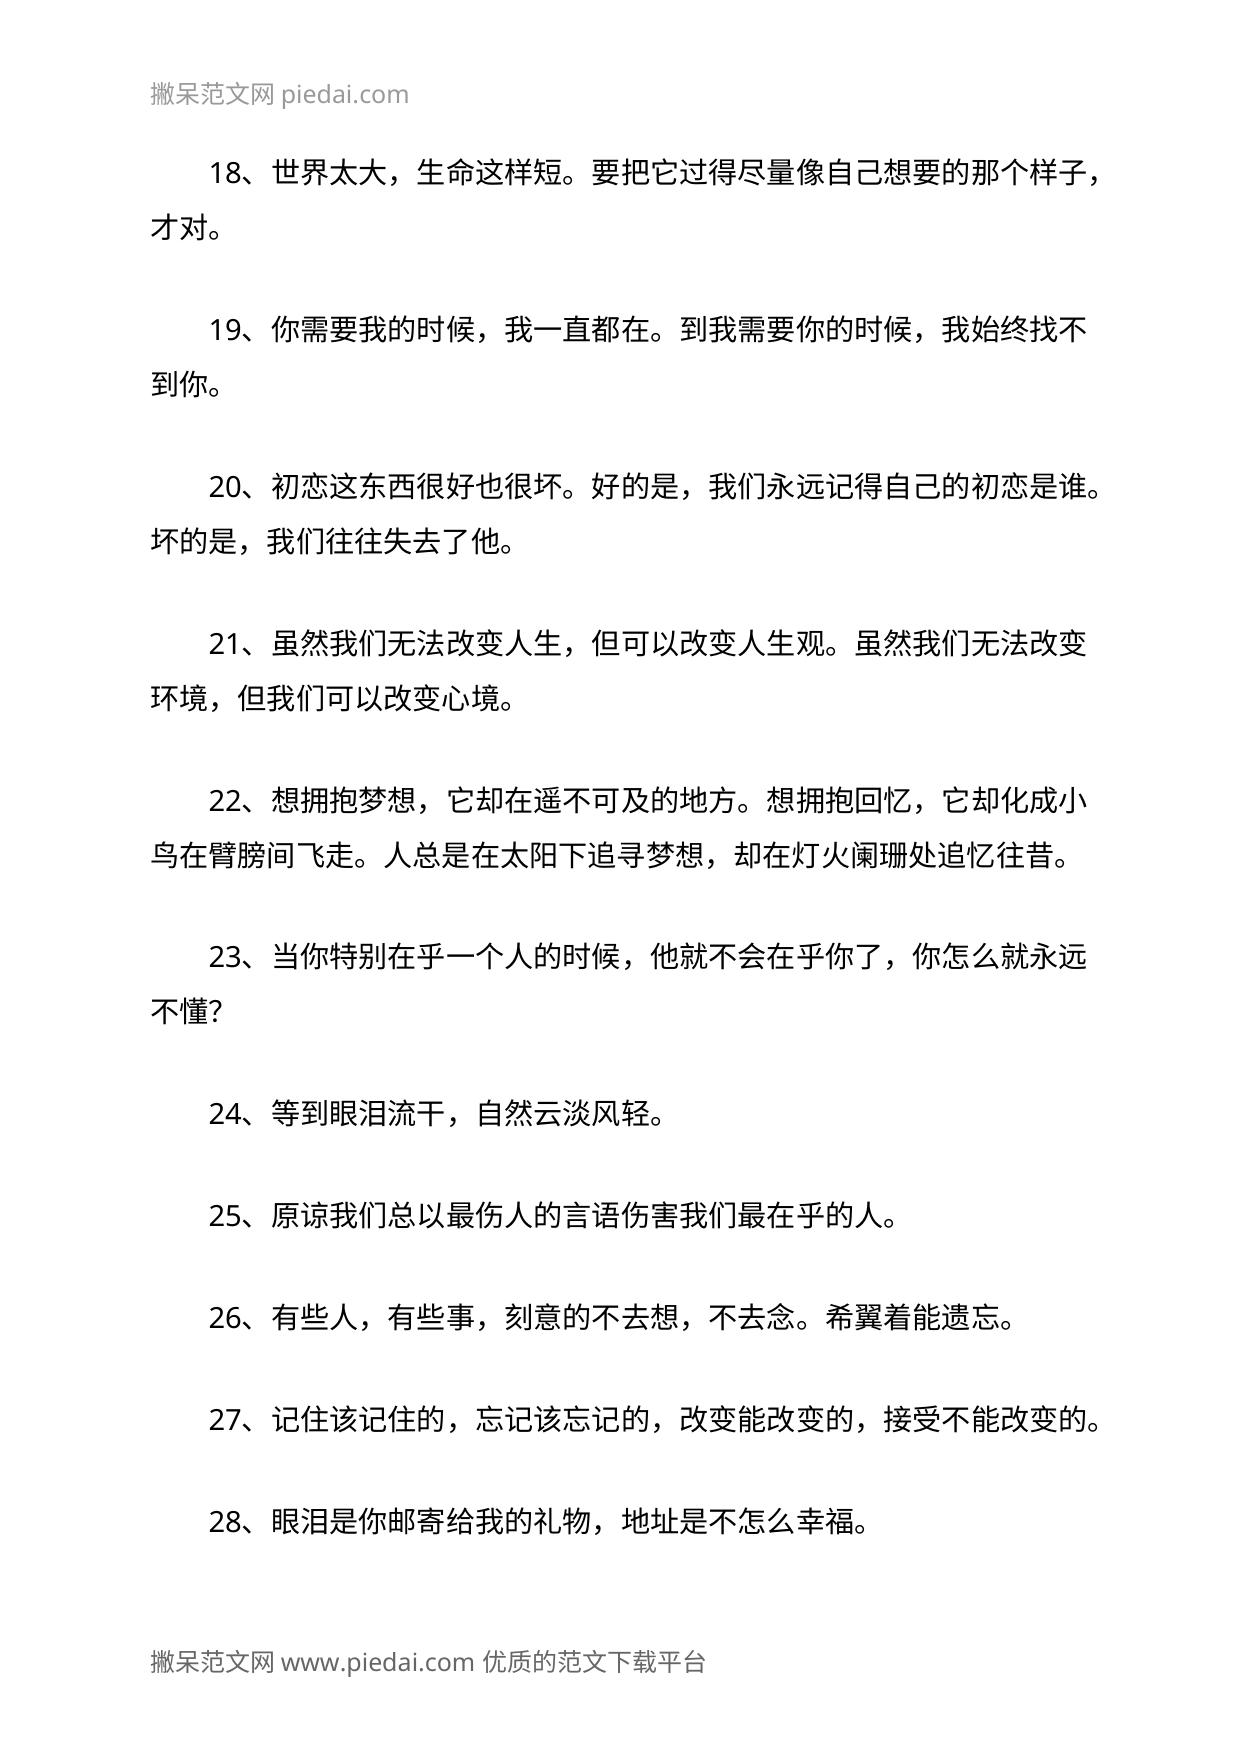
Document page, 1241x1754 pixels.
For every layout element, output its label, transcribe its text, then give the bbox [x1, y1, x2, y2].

text 25、原谅我们总以最伤人的言语伤害我们最在乎的人。 [150, 1193, 1090, 1235]
text 26、有些人，有些事，刻意的不去想，不去念。希翼着能遗忘。 [150, 1294, 1090, 1337]
text 22、想拥抱梦想，它却在遥不可及的地方。想拥抱回忆，它却化成小鸟在臂膀间飞走。人总是在太阳下追寻梦想，却在灯火阑珊处追忆往昔。 [150, 777, 1090, 874]
text 23、当你特别在乎一个人的时候，他就不会在乎你了，你怎么就永远不懂？ [150, 934, 1090, 1031]
text 28、眼泪是你邮寄给我的礼物，地址是不怎么幸福。 [150, 1498, 1090, 1541]
text 19、你需要我的时候，我一直都在。到我需要你的时候，我始终找不到你。 [150, 307, 1090, 404]
text 21、虽然我们无法改变人生，但可以改变人生观。虽然我们无法改变环境，但我们可以改变心境。 [150, 620, 1090, 718]
text 18、世界太大，生命这样短。要把它过得尽量像自己想要的那个样子，才对。 [150, 150, 1090, 247]
text 20、初恋这东西很好也很坏。好的是，我们永远记得自己的初恋是谁。坏的是，我们往往失去了他。 [150, 463, 1090, 561]
text 27、记住该记住的，忘记该忘记的，改变能改变的，接受不能改变的。 [150, 1397, 1090, 1439]
text 24、等到眼泪流干，自然云淡风轻。 [150, 1091, 1090, 1133]
